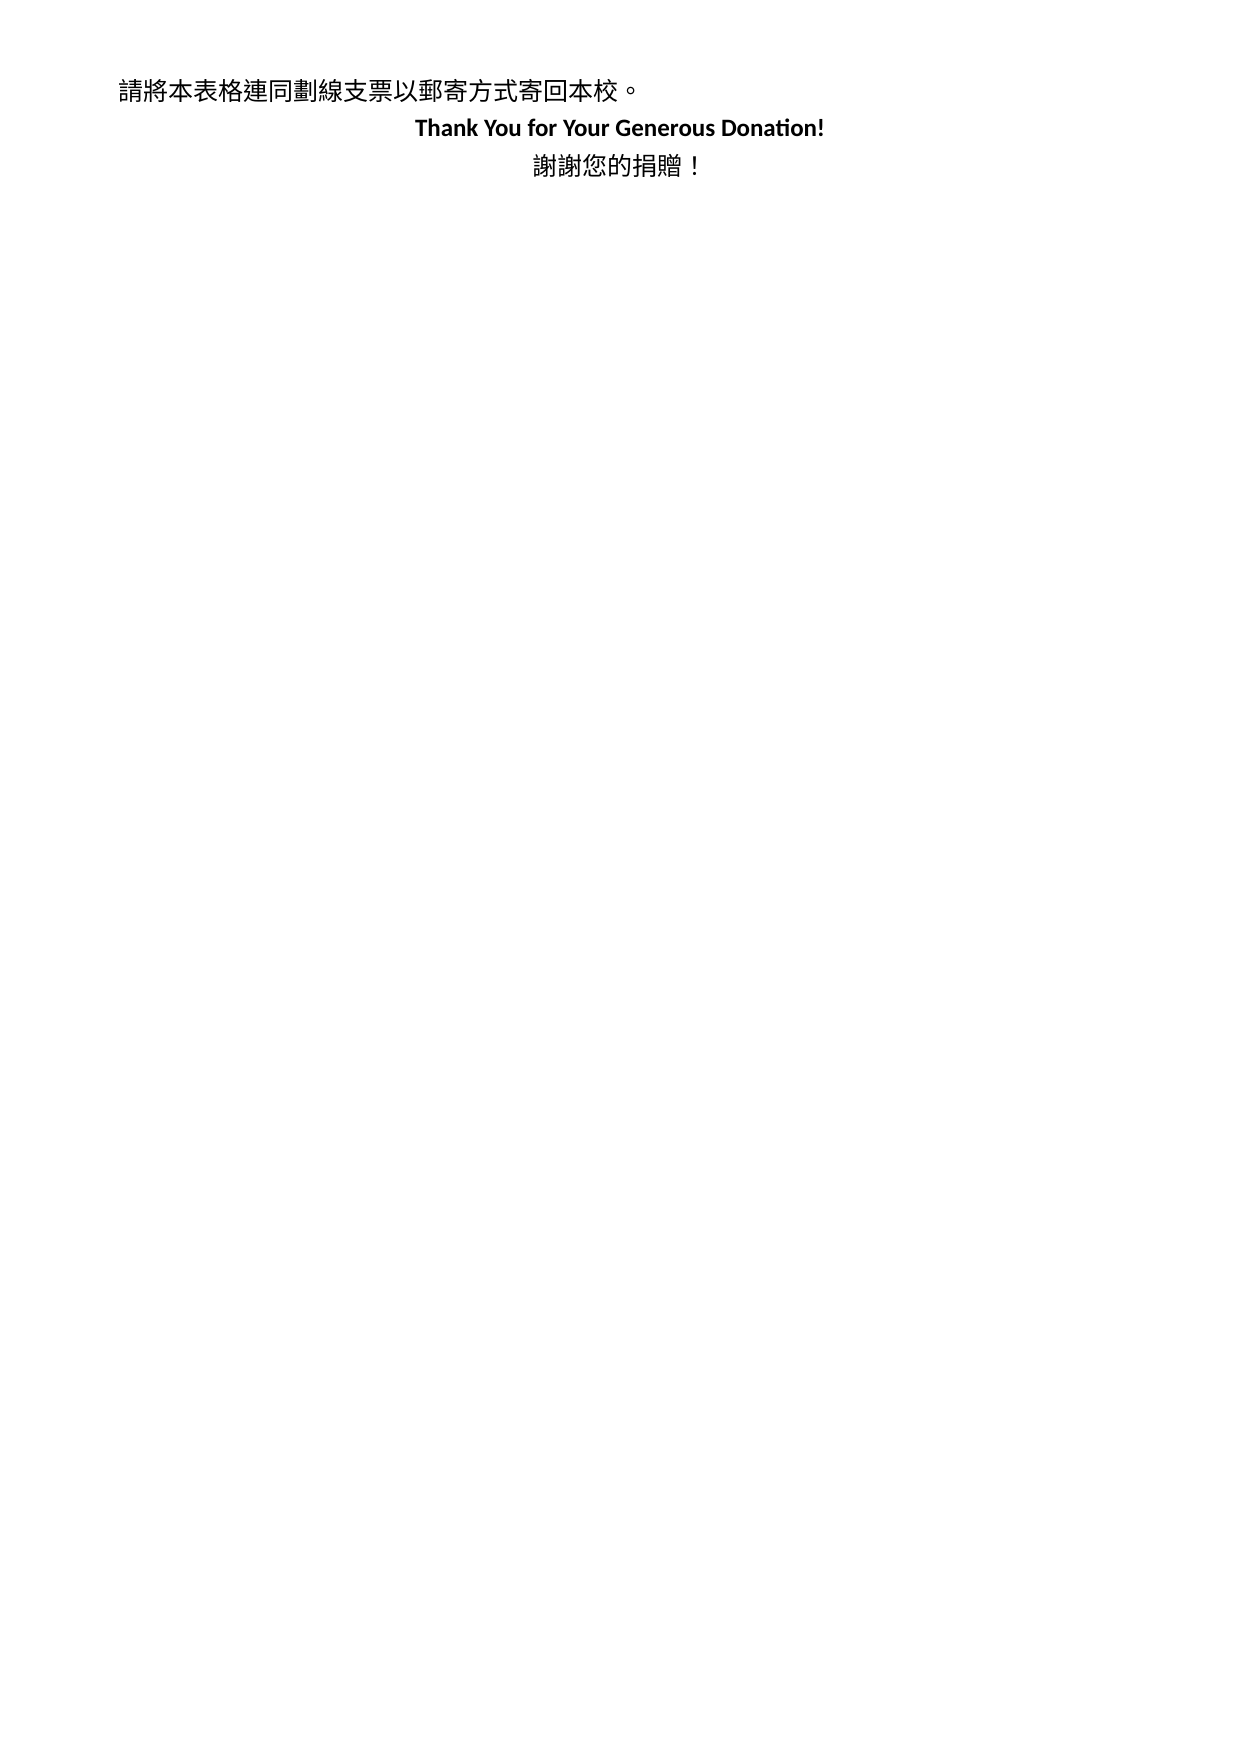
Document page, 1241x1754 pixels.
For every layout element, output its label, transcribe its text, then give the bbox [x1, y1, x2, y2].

text Thank You for Your Generous Donation! [118, 108, 1122, 146]
text 請將本表格連同劃線支票以郵寄方式寄回本校。 [118, 71, 1122, 108]
text 謝謝您的捐贈！ [118, 146, 1122, 183]
